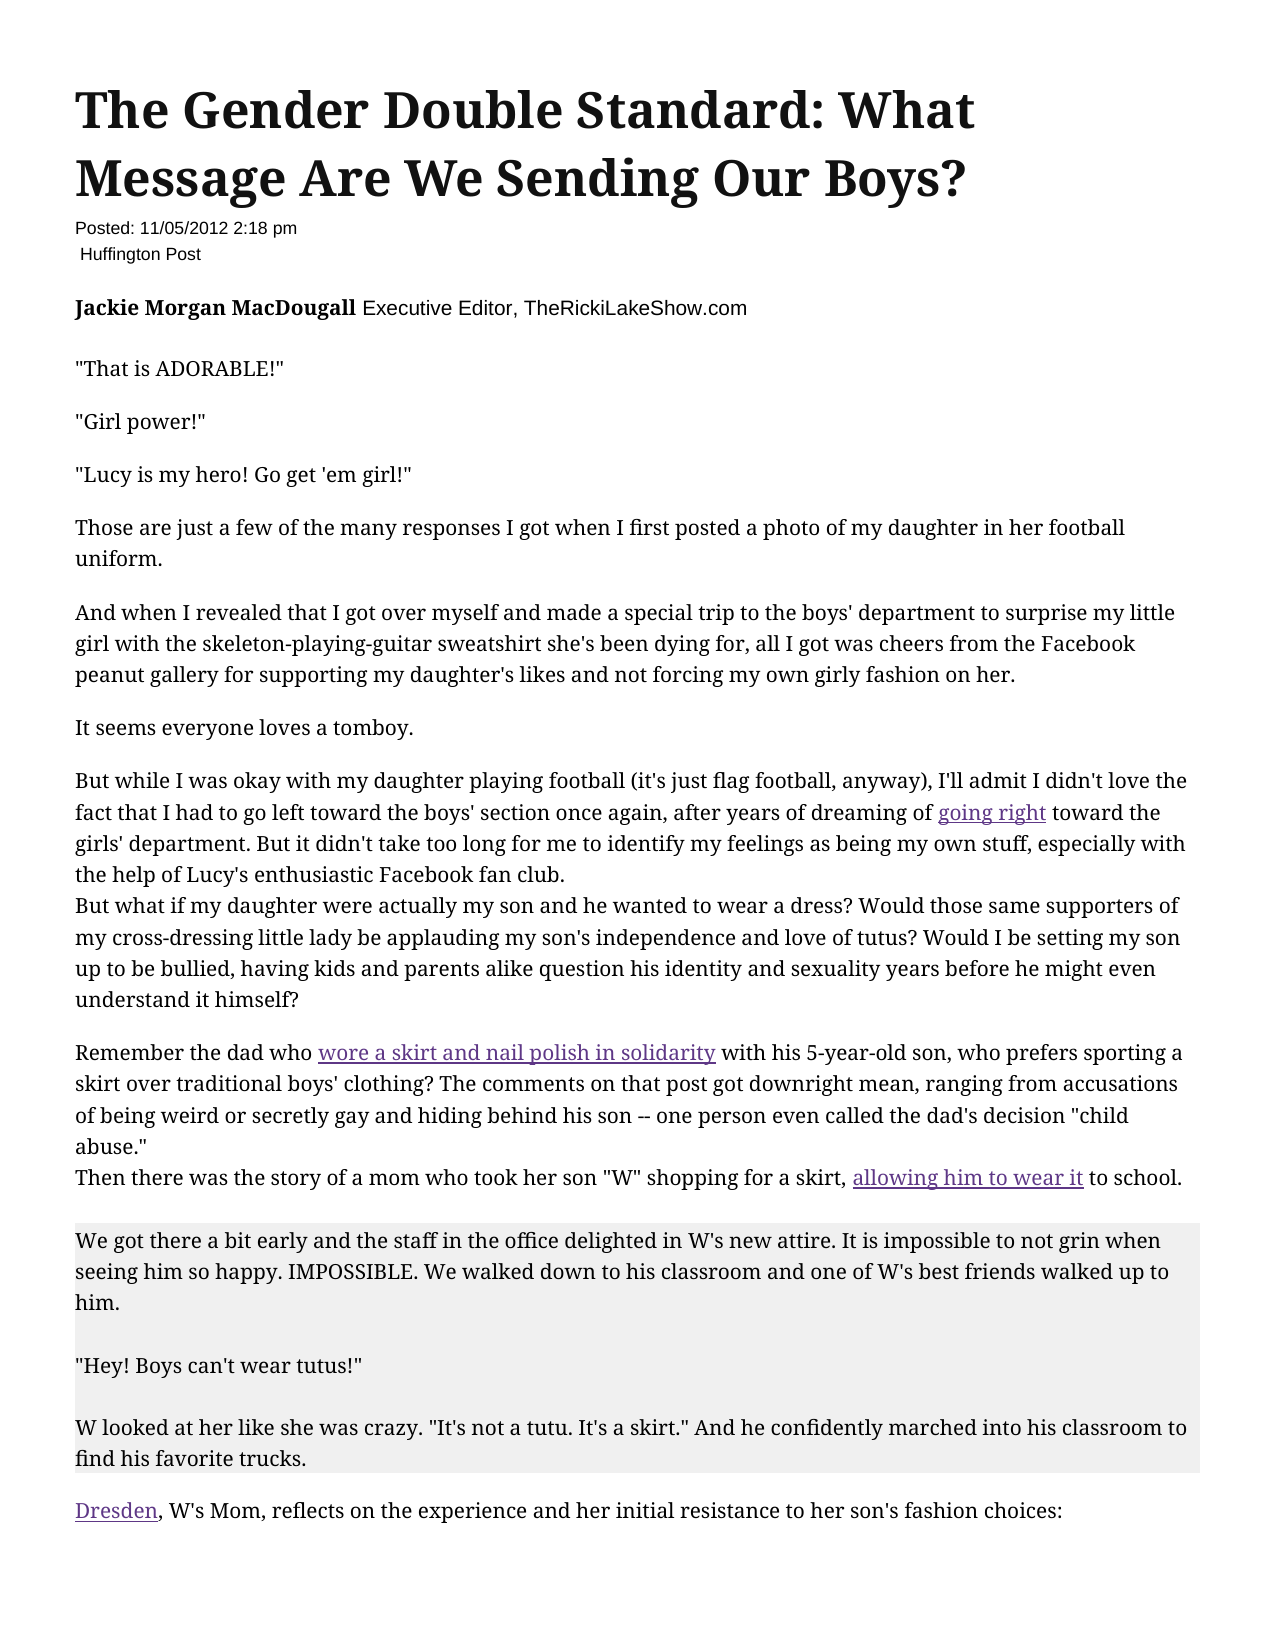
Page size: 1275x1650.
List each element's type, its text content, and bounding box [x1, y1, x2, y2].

text And when I revealed that I got over myself and made a special trip to the boys' department to surprise my little girl with the skeleton-playing-guitar sweatshirt she's been dying for, all I got was cheers from the Facebook peanut gallery for supporting my daughter's likes and not forcing my own girly fashion on her. [75, 595, 1200, 689]
text "That is ADORABLE!" [75, 351, 1200, 382]
text Those are just a few of the many responses I got when I first posted a photo of my daughter in her football uniform. [75, 511, 1200, 573]
text Dresden, W's Mom, reflects on the experience and her initial resistance to her son's fashion choices: [75, 1494, 1200, 1525]
text Huffington Post [75, 238, 1200, 264]
text The Gender Double Standard: What Message Are We Sending Our Boys? [75, 75, 1200, 211]
text It seems everyone loves a tomboy. [75, 711, 1200, 742]
text Remember the dad who wore a skirt and nail polish in solidarity with his 5-year-old son, who prefers sporting a skirt over traditional boys' clothing? The comments on that post got downright mean, ranging from accusations of being weird or secretly gay and hiding behind his son -- one person even called the dad's decision "child abuse." [75, 1036, 1200, 1161]
text Jackie Morgan MacDougall Executive Editor, TheRickiLakeShow.com [75, 293, 1200, 322]
text But what if my daughter were actually my son and he wanted to wear a dress? Would those same supporters of my cross-dressing little lady be applauding my son's independence and love of tutus? Would I be setting my son up to be bullied, having kids and parents alike question his identity and sexuality years before he might even understand it himself? [75, 889, 1200, 1014]
text Posted: 11/05/2012 2:18 pm [75, 211, 1200, 238]
text Then there was the story of a mom who took her son "W" shopping for a skirt, allowing him to wear it to school. [75, 1161, 1200, 1192]
text We got there a bit early and the staff in the office delighted in W's new attire. It is impossible to not grin when seeing him so happy. IMPOSSIBLE. We walked down to his classroom and one of W's best friends walked up to him. "Hey! Boys can't wear tutus!" W looked at her like she was crazy. "It's not a tutu. It's a skirt." And he confidently marched into his classroom to find his favorite trucks. [75, 1223, 1200, 1473]
text But while I was okay with my daughter playing football (it's just flag football, anyway), I'll admit I didn't love the fact that I had to go left toward the boys' section once again, after years of dreaming of going right toward the girls' department. But it didn't take too long for me to identify my feelings as being my own stuff, especially with the help of Lucy's enthusiastic Facebook fan club. [75, 764, 1200, 889]
text "Lucy is my hero! Go get 'em girl!" [75, 457, 1200, 489]
text "Girl power!" [75, 404, 1200, 436]
